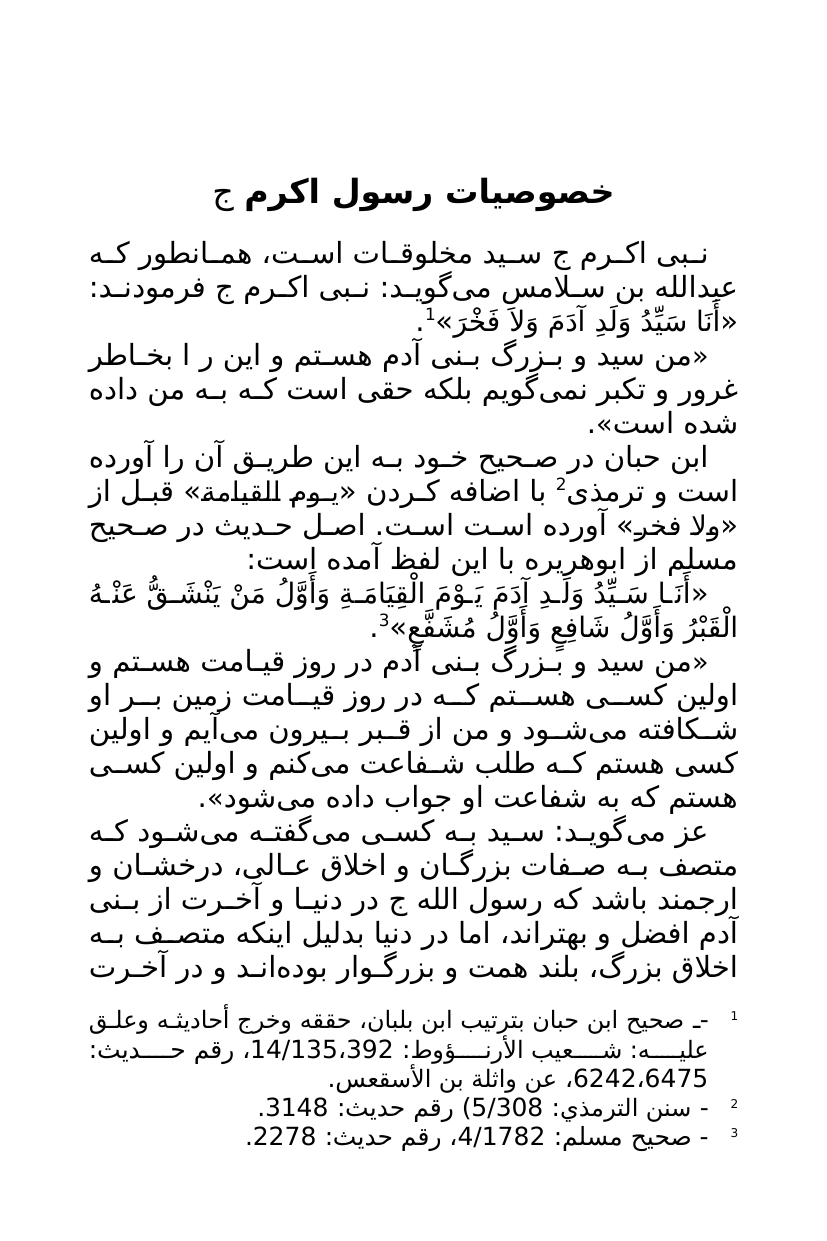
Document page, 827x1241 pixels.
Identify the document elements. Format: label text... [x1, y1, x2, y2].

text نبی اکرم ج سید مخلوقات است، همانطور که عبدالله بن سلامس می‌گوید: نبی اکرم ج فرمودند: «أَنَا سَيِّدُ وَلَدِ آدَمَ وَلاَ فَخْرَ». [89, 237, 738, 339]
text ابن حبان در صحیح خود به این طریق آن را آورده است و ترمذی با اضافه کردن «يوم القيامة» قبل از «ولا فخر» آورده است است. اصل حدیث در صحیح مسلم از ابوهریره با این لفظ آمده است: [89, 441, 738, 576]
text خصوصيات رسول اكرم ج [89, 173, 738, 212]
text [89, 814, 738, 984]
text «من سید و بزرگ بنی آدم هستم و این ر ا بخاطر غرور و تکبر نمی‌گویم بلکه حقی است که به من داده شده است». [89, 339, 738, 441]
text «من سید و بزرگ بنی آدم در روز قیامت هستم و اولین کسی هستم که در روز قیامت زمین بر او شکافته می‌شود و من از قبر بیرون می‌آیم و اولین کسی هستم که طلب شفاعت می‌کنم و اولین کسی هستم که به شفاعت او جواب داده می‌شود». [89, 644, 738, 814]
text «أَنَا سَيِّدُ وَلَدِ آدَمَ يَوْمَ الْقِيَامَةِ وَأَوَّلُ مَنْ يَنْشَقُّ عَنْهُ الْقَبْرُ وَأَوَّلُ شَافِعٍ وَأَوَّلُ مُشَفَّعٍ». [89, 576, 738, 644]
